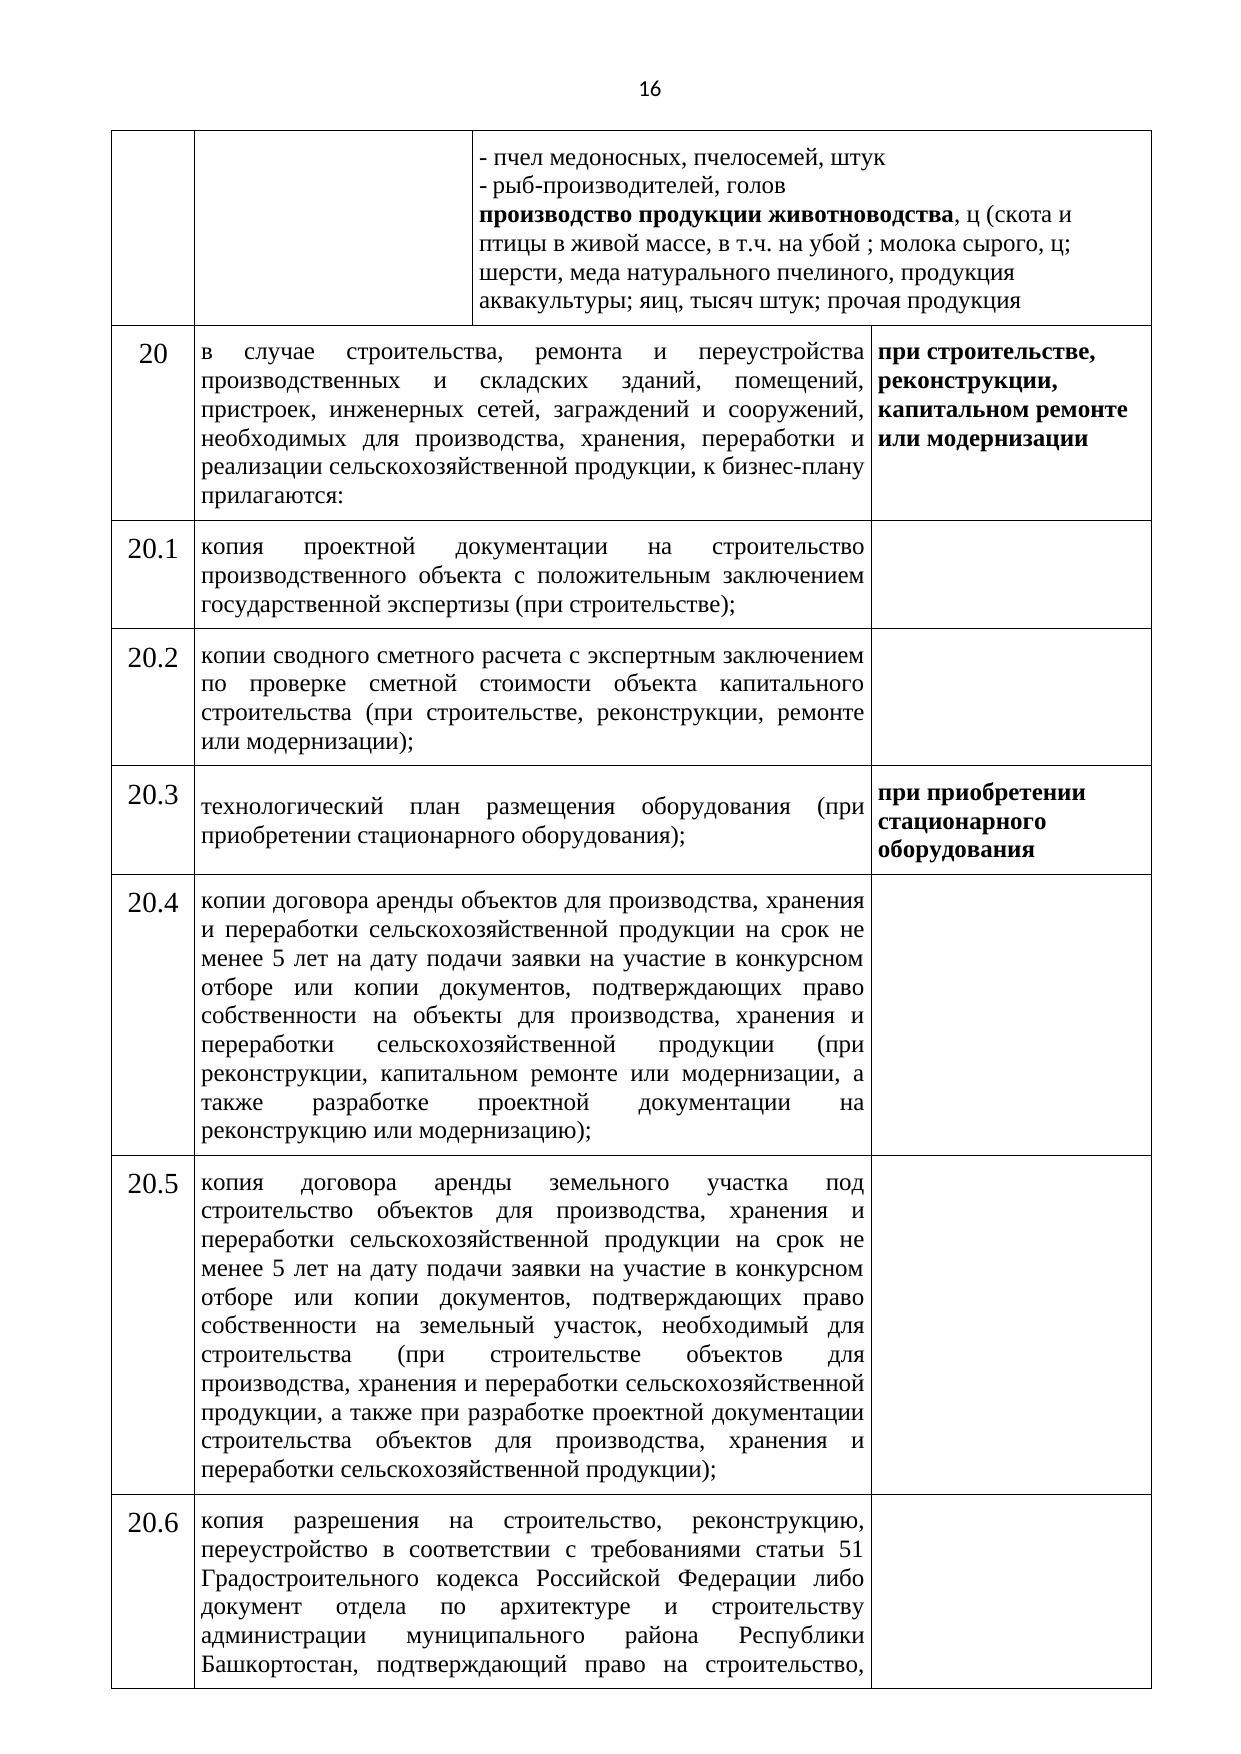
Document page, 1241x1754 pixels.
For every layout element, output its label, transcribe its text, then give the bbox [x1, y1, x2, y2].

table_cell [872, 1495, 1151, 1688]
table_cell 20.3 [112, 766, 194, 874]
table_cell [195, 1495, 871, 1688]
table_cell копия проектной документации на строительство производственного объекта с положительным заключением государственной экспертизы (при строительстве); [195, 521, 871, 628]
table_cell 20.6 [112, 1495, 194, 1688]
table_cell технологический план размещения оборудования (при приобретении стационарного оборудования); [195, 766, 871, 874]
table_cell в случае строительства, ремонта и переустройства производственных и складских зданий, помещений, пристроек, инженерных сетей, заграждений и сооружений, необходимых для производства, хранения, переработки и реализации сельскохозяйственной продукции, к бизнес-плану прилагаются: [195, 326, 871, 519]
table_cell 20.4 [112, 875, 194, 1155]
table_cell копия договора аренды земельного участка под строительство объектов для производства, хранения и переработки сельскохозяйственной продукции на срок не менее 5 лет на дату подачи заявки на участие в конкурсном отборе или копии документов, подтверждающих право собственности на земельный участок, необходимый для строительства (при строительстве объектов для производства, хранения и переработки сельскохозяйственной продукции, а также при разработке проектной документации строительства объектов для производства, хранения и переработки сельскохозяйственной продукции); [195, 1156, 871, 1493]
table_cell 20.5 [112, 1156, 194, 1493]
table_cell [872, 521, 1151, 628]
table_cell при приобретении стационарного оборудования [872, 766, 1151, 874]
table_cell 19 [112, 131, 194, 325]
table_cell 20.1 [112, 521, 194, 628]
table_cell копии сводного сметного расчета с экспертным заключением по проверке сметной стоимости объекта капитального строительства (при строительстве, реконструкции, ремонте или модернизации); [195, 629, 871, 765]
table_cell копии договора аренды объектов для производства, хранения и переработки сельскохозяйственной продукции на срок не менее 5 лет на дату подачи заявки на участие в конкурсном отборе или копии документов, подтверждающих право собственности на объекты для производства, хранения и переработки сельскохозяйственной продукции (при реконструкции, капитальном ремонте или модернизации, а также разработке проектной документации на реконструкцию или модернизацию); [195, 875, 871, 1155]
table_cell 20 [112, 326, 194, 519]
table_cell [473, 131, 1151, 325]
table_cell [872, 875, 1151, 1155]
table_cell [872, 1156, 1151, 1493]
table_cell 20.2 [112, 629, 194, 765]
table_cell [872, 629, 1151, 765]
table_cell при строительстве, реконструкции, капитальном ремонте или модернизации [872, 326, 1151, 519]
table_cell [195, 131, 472, 325]
